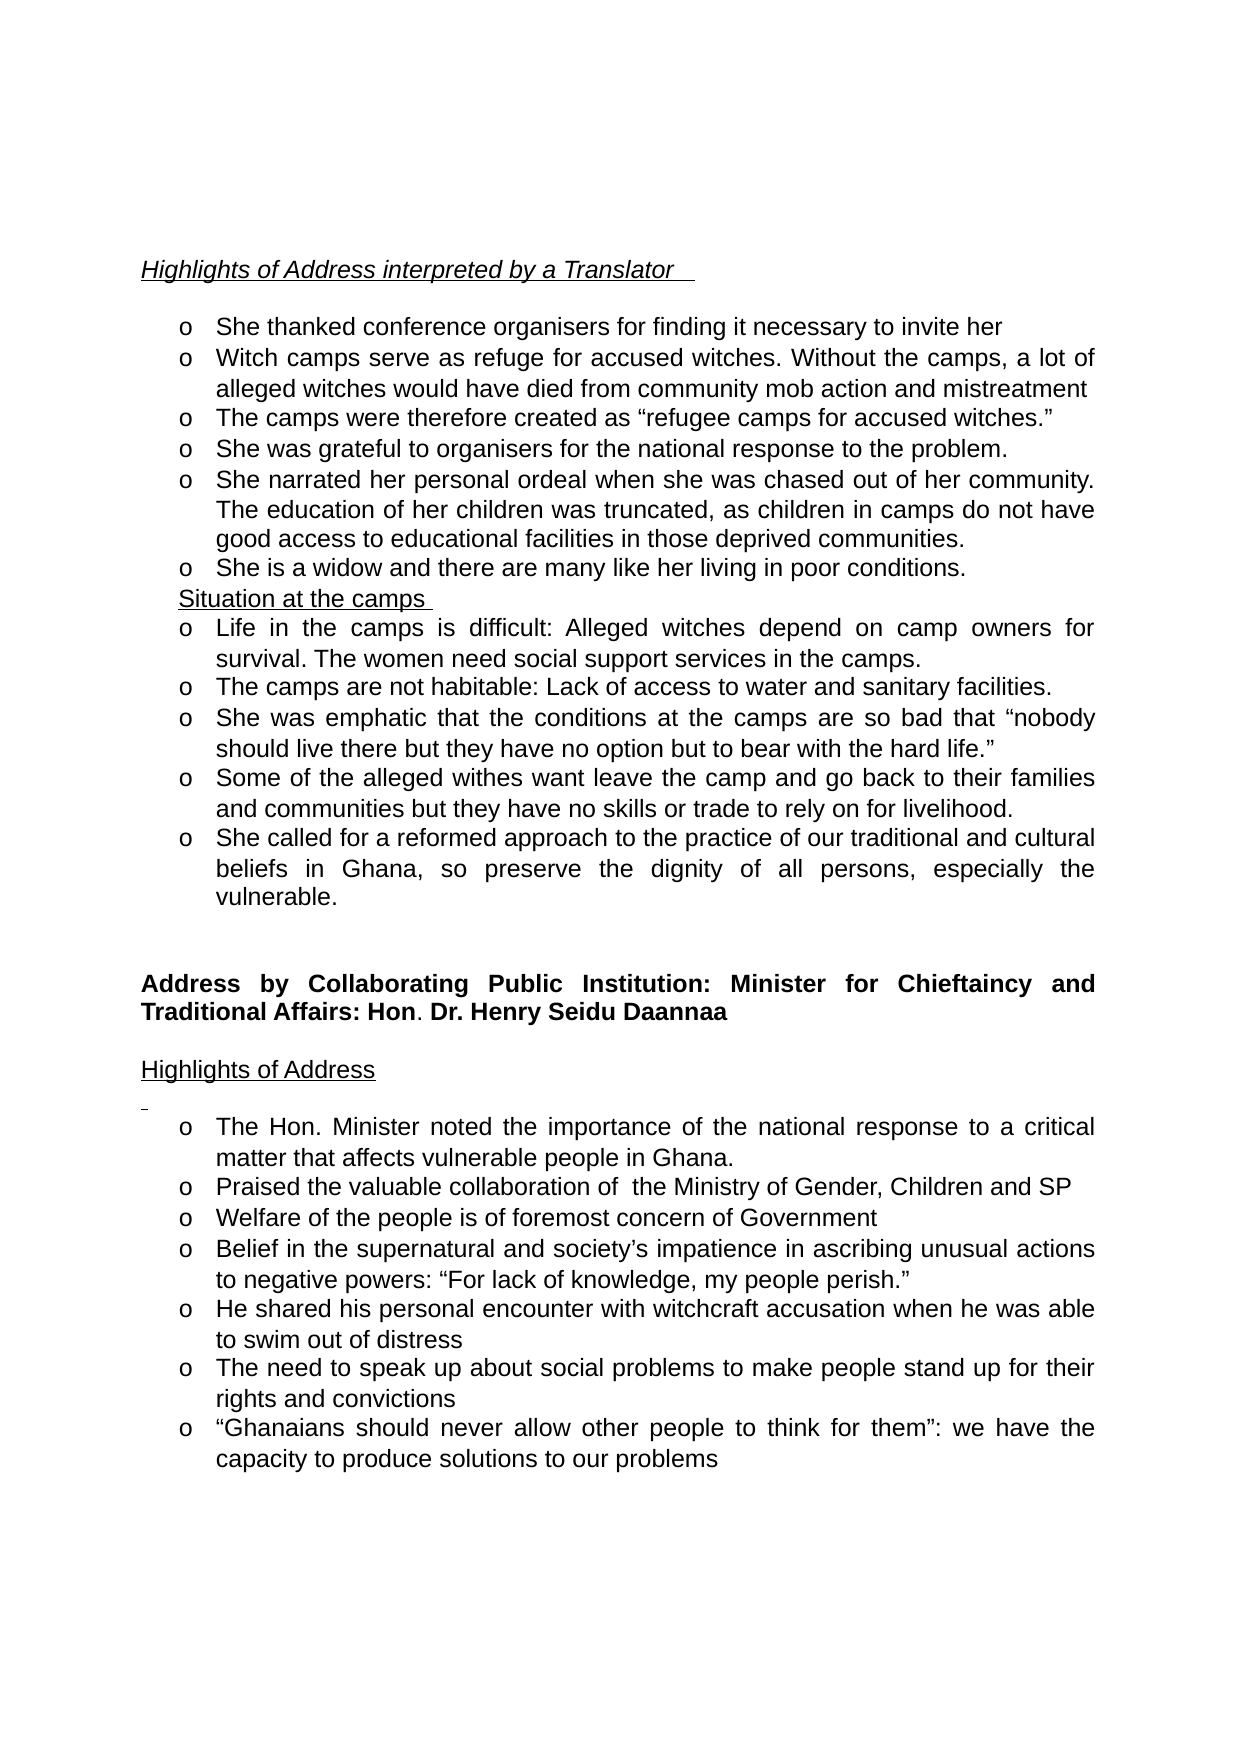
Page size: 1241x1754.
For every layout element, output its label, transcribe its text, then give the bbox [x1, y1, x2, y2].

list The camps are not habitable: Lack of access to water and sanitary facilities. [178, 672, 1097, 703]
list “Ghanaians should never allow other people to think for them”: we have the capacity to produce solutions to our problems [178, 1413, 1097, 1473]
list She called for a reformed approach to the practice of our traditional and cultural beliefs in Ghana, so preserve the dignity of all persons, especially the vulnerable. [178, 823, 1097, 911]
text Highlights of Address interpreted by a Translator [141, 254, 1097, 283]
text Highlights of Address [141, 1055, 1097, 1084]
list Some of the alleged withes want leave the camp and go back to their families and communities but they have no skills or trade to rely on for livelihood. [178, 763, 1097, 823]
list He shared his personal encounter with witchcraft accusation when he was able to swim out of distress [178, 1294, 1097, 1353]
list The Hon. Minister noted the importance of the national response to a critical matter that affects vulnerable people in Ghana. [178, 1112, 1097, 1172]
list Life in the camps is difficult: Alleged witches depend on camp owners for survival. The women need social support services in the camps. [178, 613, 1097, 672]
list She thanked conference organisers for finding it necessary to invite her [178, 312, 1097, 343]
list Witch camps serve as refuge for accused witches. Without the camps, a lot of alleged witches would have died from community mob action and mistreatment [178, 343, 1097, 403]
list Welfare of the people is of foremost concern of Government [178, 1203, 1097, 1234]
list She was emphatic that the conditions at the camps are so bad that “nobody should live there but they have no option but to bear with the hard life.” [178, 703, 1097, 763]
list The camps were therefore created as “refugee camps for accused witches.” [178, 403, 1097, 434]
list The need to speak up about social problems to make people stand up for their rights and convictions [178, 1353, 1097, 1413]
list She narrated her personal ordeal when she was chased out of her community. The education of her children was truncated, as children in camps do not have good access to educational facilities in those deprived communities. [178, 464, 1097, 553]
text Address by Collaborating Public Institution: Minister for Chieftaincy and Traditional Affairs: Hon. Dr. Henry Seidu Daannaa [141, 969, 1097, 1026]
list Belief in the supernatural and society’s impatience in ascribing unusual actions to negative powers: “For lack of knowledge, my people perish.” [178, 1234, 1097, 1294]
list Praised the valuable collaboration of the Ministry of Gender, Children and SP [178, 1172, 1097, 1203]
list She was grateful to organisers for the national response to the problem. [178, 434, 1097, 464]
list She is a widow and there are many like her living in poor conditions. [178, 553, 1097, 584]
text Situation at the camps [178, 584, 1097, 613]
